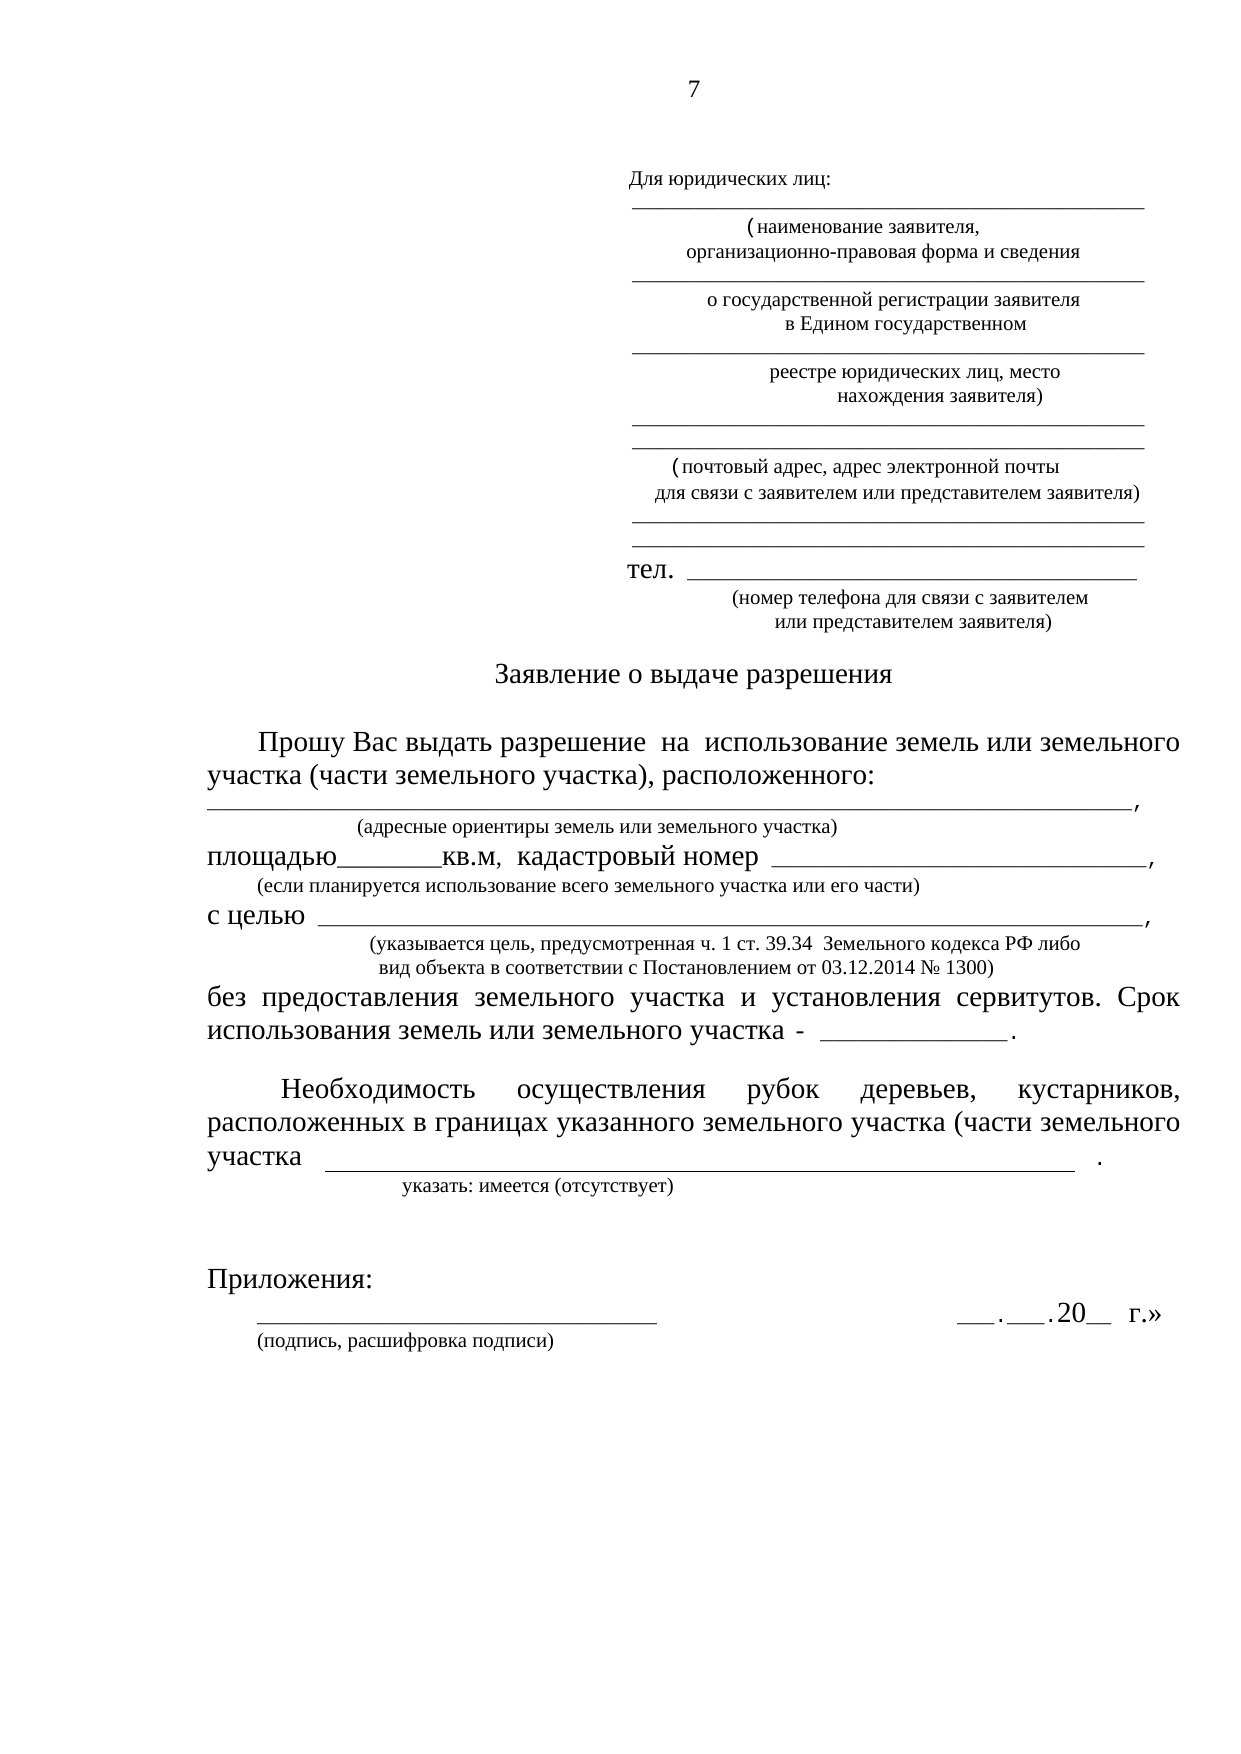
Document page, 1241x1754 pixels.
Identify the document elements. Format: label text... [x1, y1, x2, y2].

text в Едином государственном [207, 311, 1181, 335]
text _________________________________________ [207, 335, 1181, 359]
text _________________________________________ [207, 528, 1181, 551]
text нахождения заявителя) [207, 383, 1181, 407]
text (указывается цель, предусмотренная ч. 1 ст. 39.34 Земельного кодекса РФ либо [207, 931, 1181, 955]
text _________________________________________ [207, 407, 1181, 431]
text без предоставления земельного участка и установления сервитутов. Срок использования земель или земельного участка - _______________. [207, 979, 1181, 1047]
text для связи с заявителем или представителем заявителя) [207, 480, 1181, 504]
text Прошу Вас выдать разрешение на использование земель или земельного участка (части земельного участка), расположенного: [207, 724, 1181, 791]
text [207, 263, 1181, 287]
text тел. ____________________________________ [207, 551, 1181, 585]
text ________________________________ ___.___.20__ г.» [207, 1295, 1181, 1328]
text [207, 190, 1181, 213]
text или представителем заявителя) [207, 609, 1181, 633]
text реестре юридических лиц, место [207, 359, 1181, 383]
text Необходимость осуществления рубок деревьев, кустарников, расположенных в границах указанного земельного участка (части земельного участка . [207, 1071, 1181, 1172]
text (подпись, расшифровка подписи) [207, 1328, 1181, 1352]
text __________________________________________________________________________, [207, 791, 1181, 814]
text _________________________________________ [207, 504, 1181, 528]
text (почтовый адрес, адрес электронной почты [207, 454, 1181, 480]
table_header указать: имеется (отсутствует) [325, 1172, 1074, 1197]
text (наименование заявителя, [207, 213, 1181, 239]
text вид объекта в соответствии с Постановлением от 03.12.2014 № 1300) [207, 955, 1181, 979]
text Приложения: [207, 1261, 1181, 1295]
text (адресные ориентиры земель или земельного участка) [207, 814, 1181, 838]
text с целью __________________________________________________________________, [207, 897, 1181, 931]
text (номер телефона для связи с заявителем [207, 585, 1181, 609]
text Заявление о выдаче разрешения [207, 657, 1181, 690]
text площадью_______кв.м, кадастровый номер ______________________________, [207, 838, 1181, 873]
text _________________________________________ [207, 431, 1181, 454]
text (если планируется использование всего земельного участка или его части) [207, 873, 1181, 897]
text Для юридических лиц: [207, 166, 1181, 190]
text о государственной регистрации заявителя [207, 287, 1181, 311]
text организационно-правовая форма и сведения [207, 239, 1181, 263]
